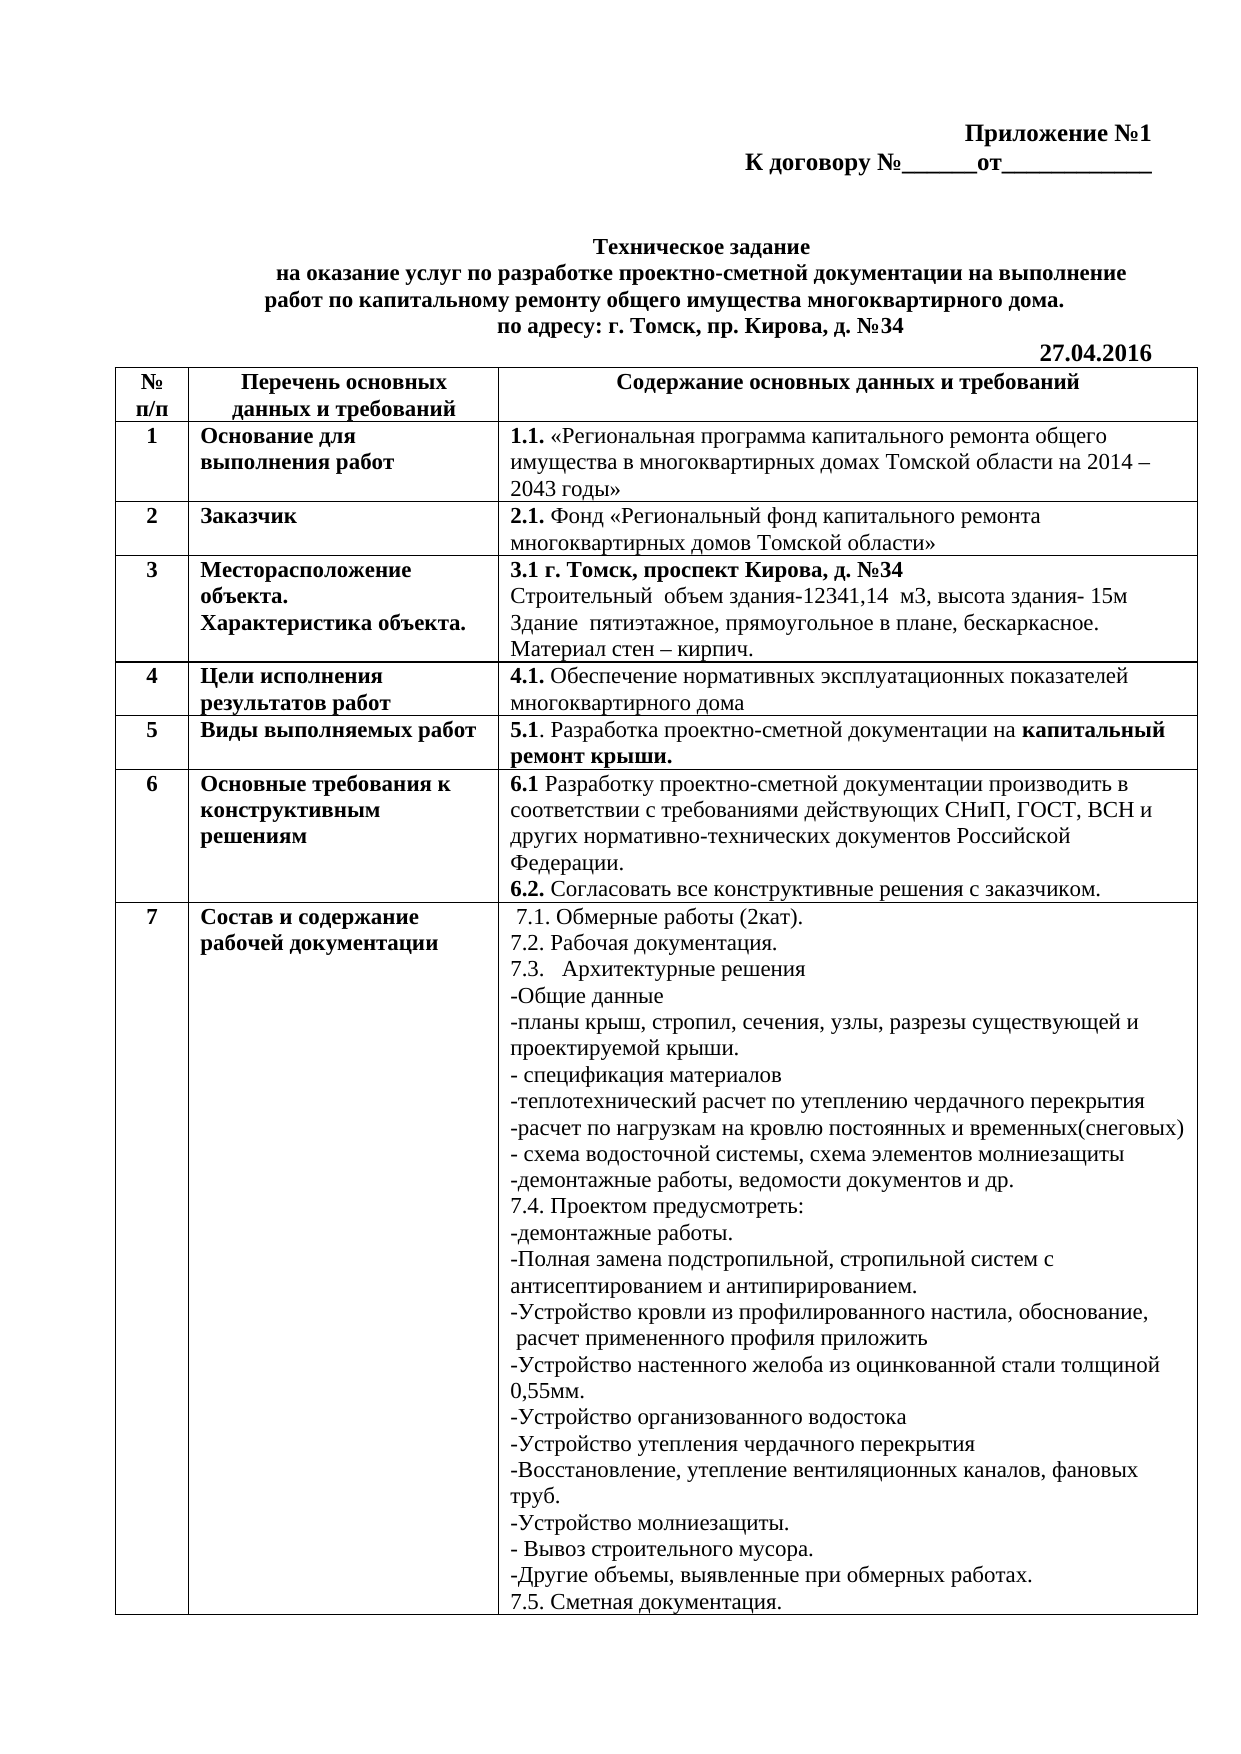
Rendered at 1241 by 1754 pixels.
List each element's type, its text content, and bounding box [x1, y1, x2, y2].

table_cell 1 [116, 422, 188, 501]
table_header Перечень основных данных и требований [189, 368, 498, 421]
text Техническое задание [177, 233, 1152, 259]
table_cell Виды выполняемых работ [189, 716, 498, 769]
text на оказание услуг по разработке проектно-сметной документации на выполнение работ по капитальному ремонту общего имущества многоквартирного дома. [177, 259, 1152, 312]
table_cell Основание для выполнения работ [189, 422, 498, 501]
text Приложение №1 [177, 118, 1152, 147]
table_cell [499, 903, 1197, 1614]
table_cell 2.1. Фонд «Региональный фонд капитального ремонта многоквартирных домов Томской области» [499, 502, 1197, 555]
table_cell 7 [116, 903, 188, 1614]
table_cell 5 [116, 716, 188, 769]
table_cell 3 [116, 556, 188, 661]
text К договору №______от____________ [177, 147, 1152, 176]
table_cell 6.1 Разработку проектно-сметной документации производить в соответствии с требованиями действующих СНиП, ГОСТ, ВСН и других нормативно-технических документов Российской Федерации. 6.2. Согласовать все конструктивные решения с заказчиком. [499, 770, 1197, 902]
text 27.04.2016 [177, 338, 1152, 367]
table_cell 3.1 г. Томск, проспект Кирова, д. №34 Строительный объем здания-12341,14 м3, высота здания- 15м Здание пятиэтажное, прямоугольное в плане, бескаркасное. Материал стен – кирпич. [499, 556, 1197, 661]
table_cell Месторасположение объекта. Характеристика объекта. [189, 556, 498, 661]
table_cell 2 [116, 502, 188, 555]
table_cell 4 [116, 663, 188, 715]
text по адресу: г. Томск, пр. Кирова, д. №34 [177, 312, 1152, 338]
table_cell 6 [116, 770, 188, 902]
table_cell Заказчик [189, 502, 498, 555]
table_header № п/п [116, 368, 188, 421]
table_cell 4.1. Обеспечение нормативных эксплуатационных показателей многоквартирного дома [499, 663, 1197, 715]
table_cell 1.1. «Региональная программа капитального ремонта общего имущества в многоквартирных домах Томской области на 2014 – 2043 годы» [499, 422, 1197, 501]
table_cell Цели исполнения результатов работ [189, 663, 498, 715]
table_cell 5.1. Разработка проектно-сметной документации на капитальный ремонт крыши. [499, 716, 1197, 769]
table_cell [189, 903, 498, 1614]
table_header Содержание основных данных и требований [499, 368, 1197, 421]
table_cell Основные требования к конструктивным решениям [189, 770, 498, 902]
